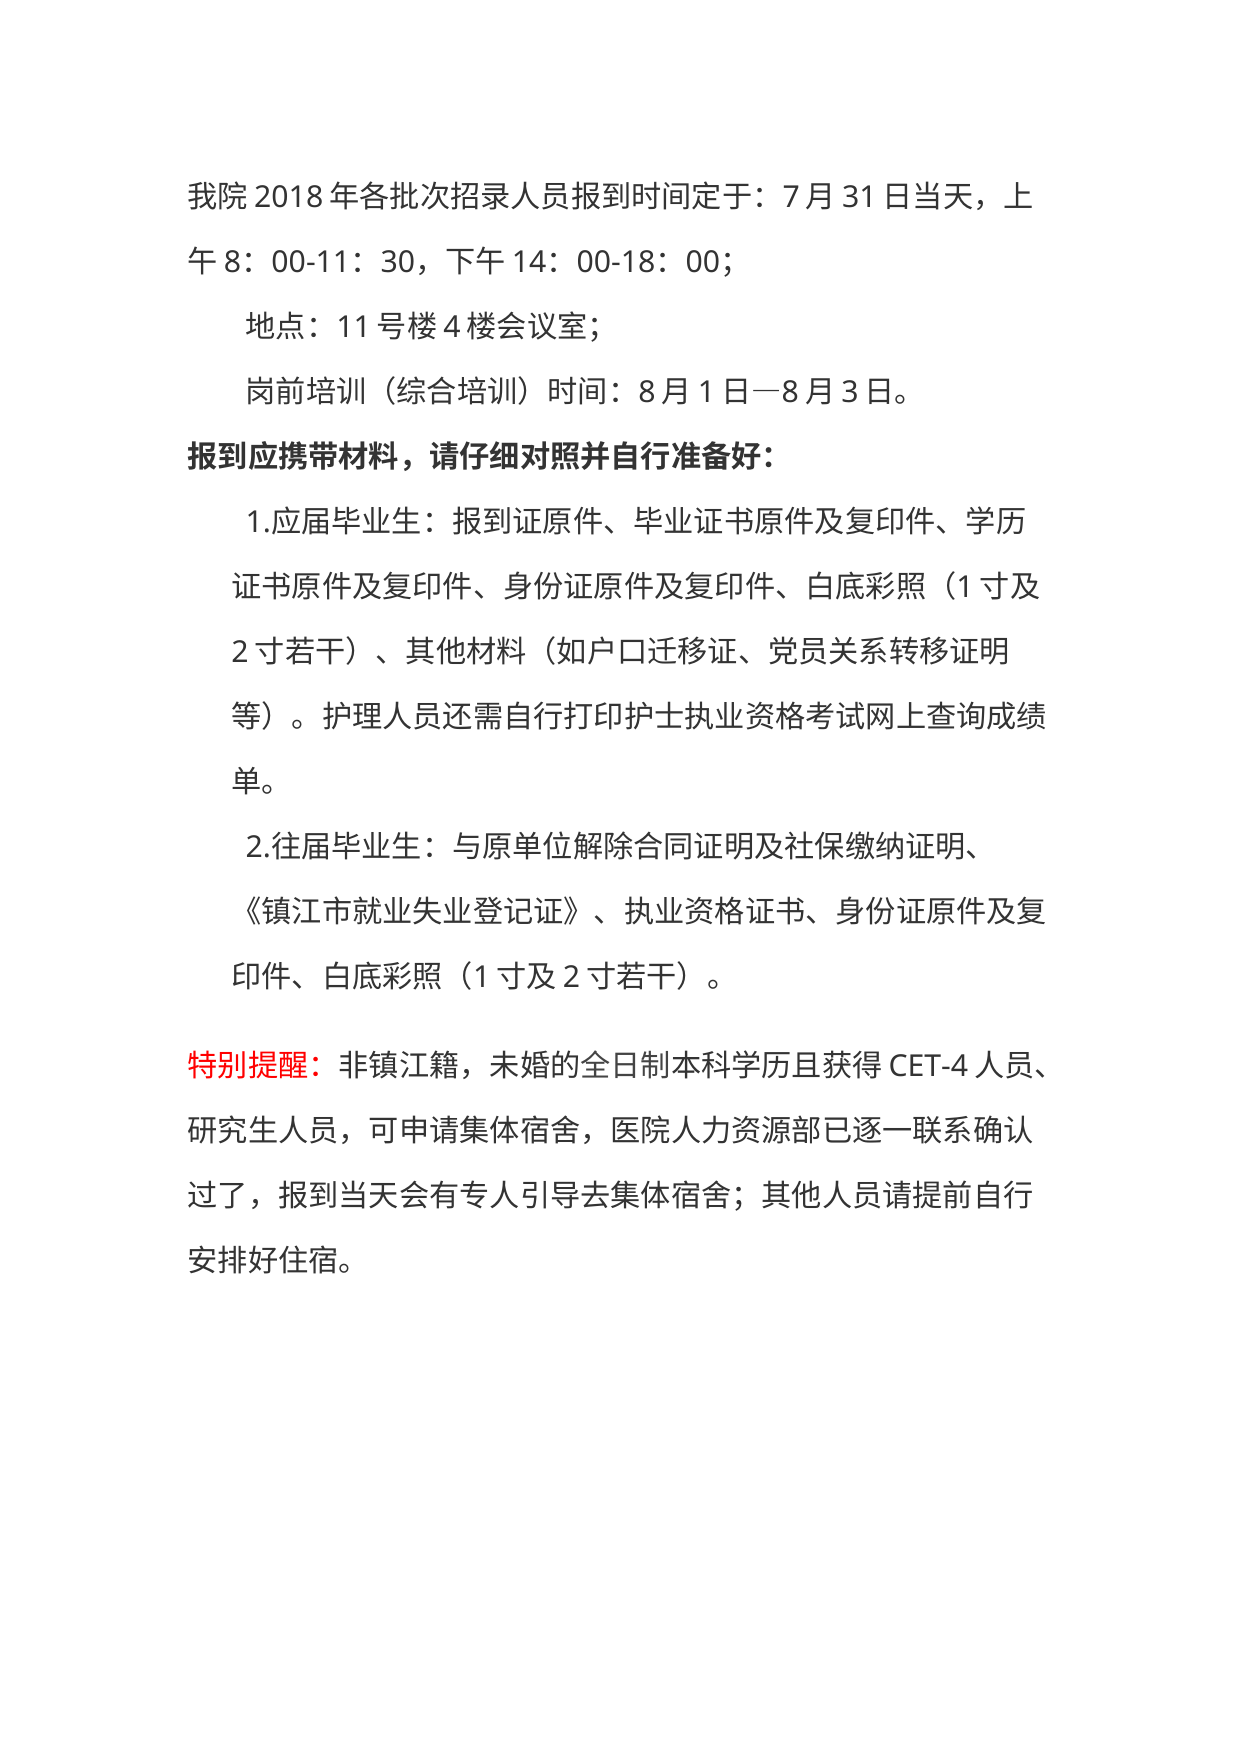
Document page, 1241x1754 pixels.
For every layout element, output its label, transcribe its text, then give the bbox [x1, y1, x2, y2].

text 报到应携带材料，请仔细对照并自行准备好： [187, 422, 1053, 487]
text 特别提醒：非镇江籍，未婚的全日制本科学历且获得CET-4人员、研究生人员，可申请集体宿舍，医院人力资源部已逐一联系确认过了，报到当天会有专人引导去集体宿舍；其他人员请提前自行安排好住宿。 [187, 1030, 1053, 1290]
text 2.往届毕业生：与原单位解除合同证明及社保缴纳证明、《镇江市就业失业登记证》、执业资格证书、身份证原件及复印件、白底彩照（1寸及2寸若干）。 [231, 812, 1053, 1007]
text 地点：11号楼4楼会议室； [187, 292, 1053, 357]
text 岗前培训（综合培训）时间：8月1日—8月3日。 [187, 357, 1053, 422]
text 我院2018年各批次招录人员报到时间定于：7月31日当天，上午8：00-11：30，下午14：00-18：00； [187, 162, 1053, 292]
text 1.应届毕业生：报到证原件、毕业证书原件及复印件、学历证书原件及复印件、身份证原件及复印件、白底彩照（1寸及2寸若干）、其他材料（如户口迁移证、党员关系转移证明等）。护理人员还需自行打印护士执业资格考试网上查询成绩单。 [231, 487, 1053, 812]
